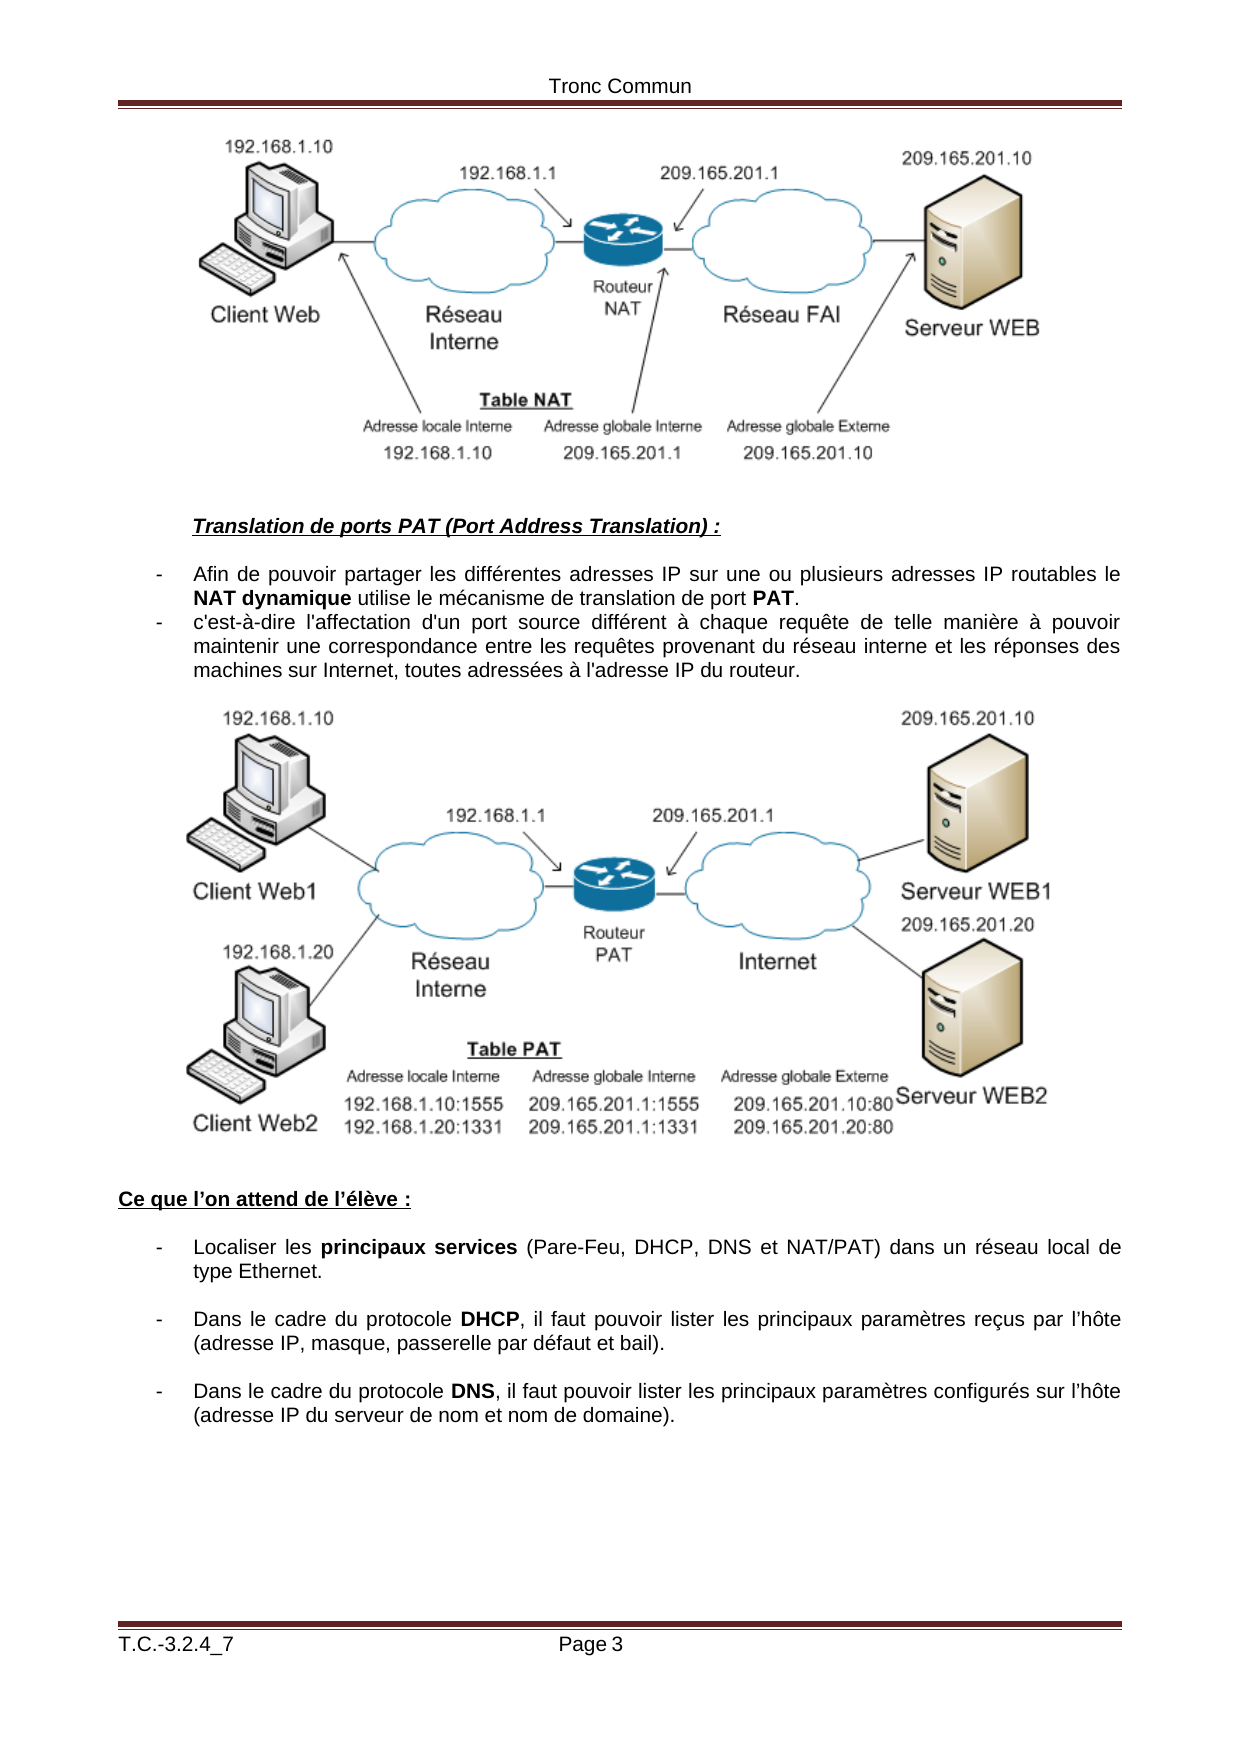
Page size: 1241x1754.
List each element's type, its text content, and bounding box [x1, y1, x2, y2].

list Afin de pouvoir partager les différentes adresses IP sur une ou plusieurs adresses IP routables le NAT dynamique utilise le mécanisme de translation de port PAT. [156, 562, 1122, 609]
text Translation de ports PAT (Port Address Translation) : [192, 514, 1122, 538]
picture [186, 705, 1055, 1140]
list Localiser les principaux services (Pare-Feu, DHCP, DNS et NAT/PAT) dans un réseau local de type Ethernet. [156, 1235, 1122, 1283]
picture [198, 133, 1042, 466]
text Ce que l’on attend de l’élève : [118, 1187, 1122, 1211]
list c'est-à-dire l'affectation d'un port source différent à chaque requête de telle manière à pouvoir maintenir une correspondance entre les requêtes provenant du réseau interne et les réponses des machines sur Internet, toutes adressées à l'adresse IP du routeur. [156, 609, 1122, 681]
list Dans le cadre du protocole DHCP, il faut pouvoir lister les principaux paramètres reçus par l’hôte (adresse IP, masque, passerelle par défaut et bail). [156, 1307, 1122, 1355]
list Dans le cadre du protocole DNS, il faut pouvoir lister les principaux paramètres configurés sur l’hôte (adresse IP du serveur de nom et nom de domaine). [156, 1379, 1122, 1427]
